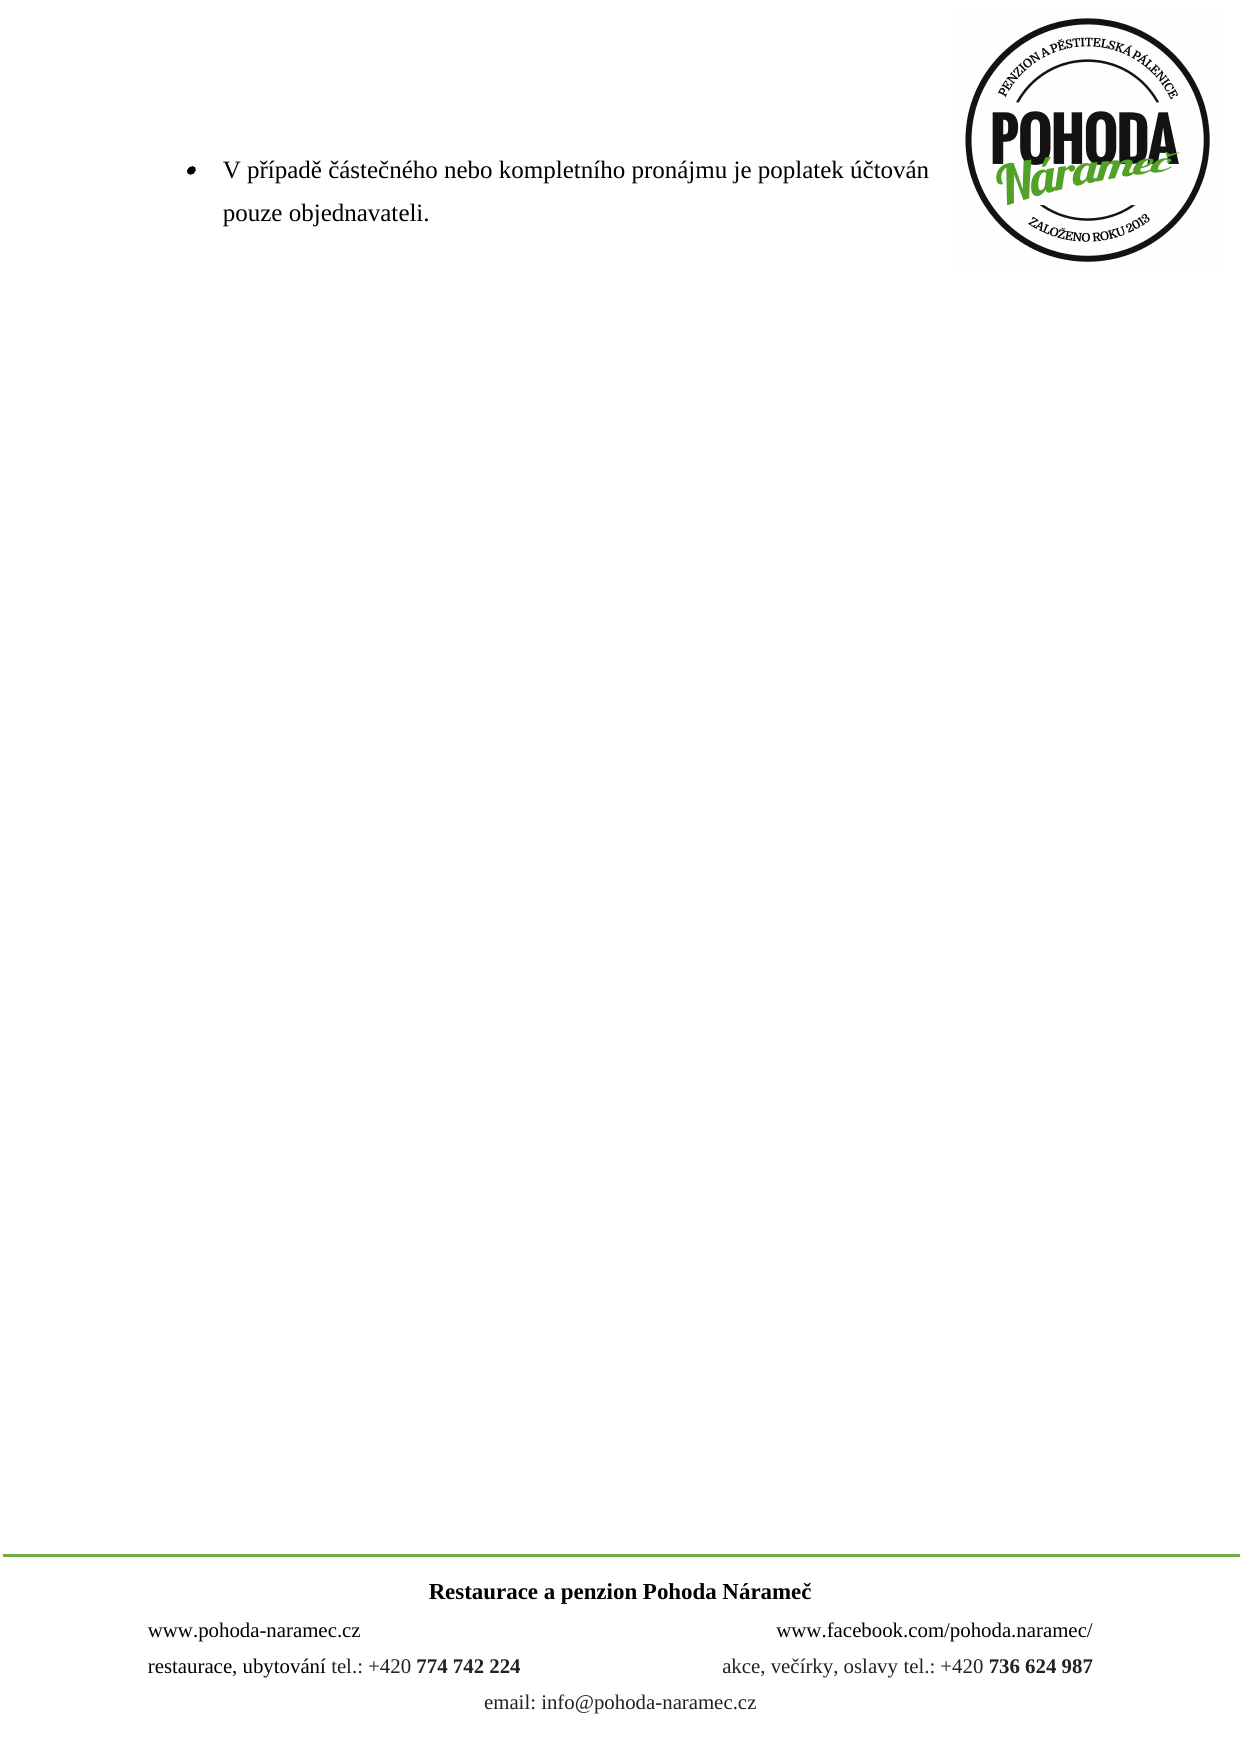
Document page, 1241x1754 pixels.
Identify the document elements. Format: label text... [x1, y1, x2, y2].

list V případě částečného nebo kompletního pronájmu je poplatek účtován pouze objednavateli. [185, 155, 1093, 227]
picture [953, 6, 1222, 274]
